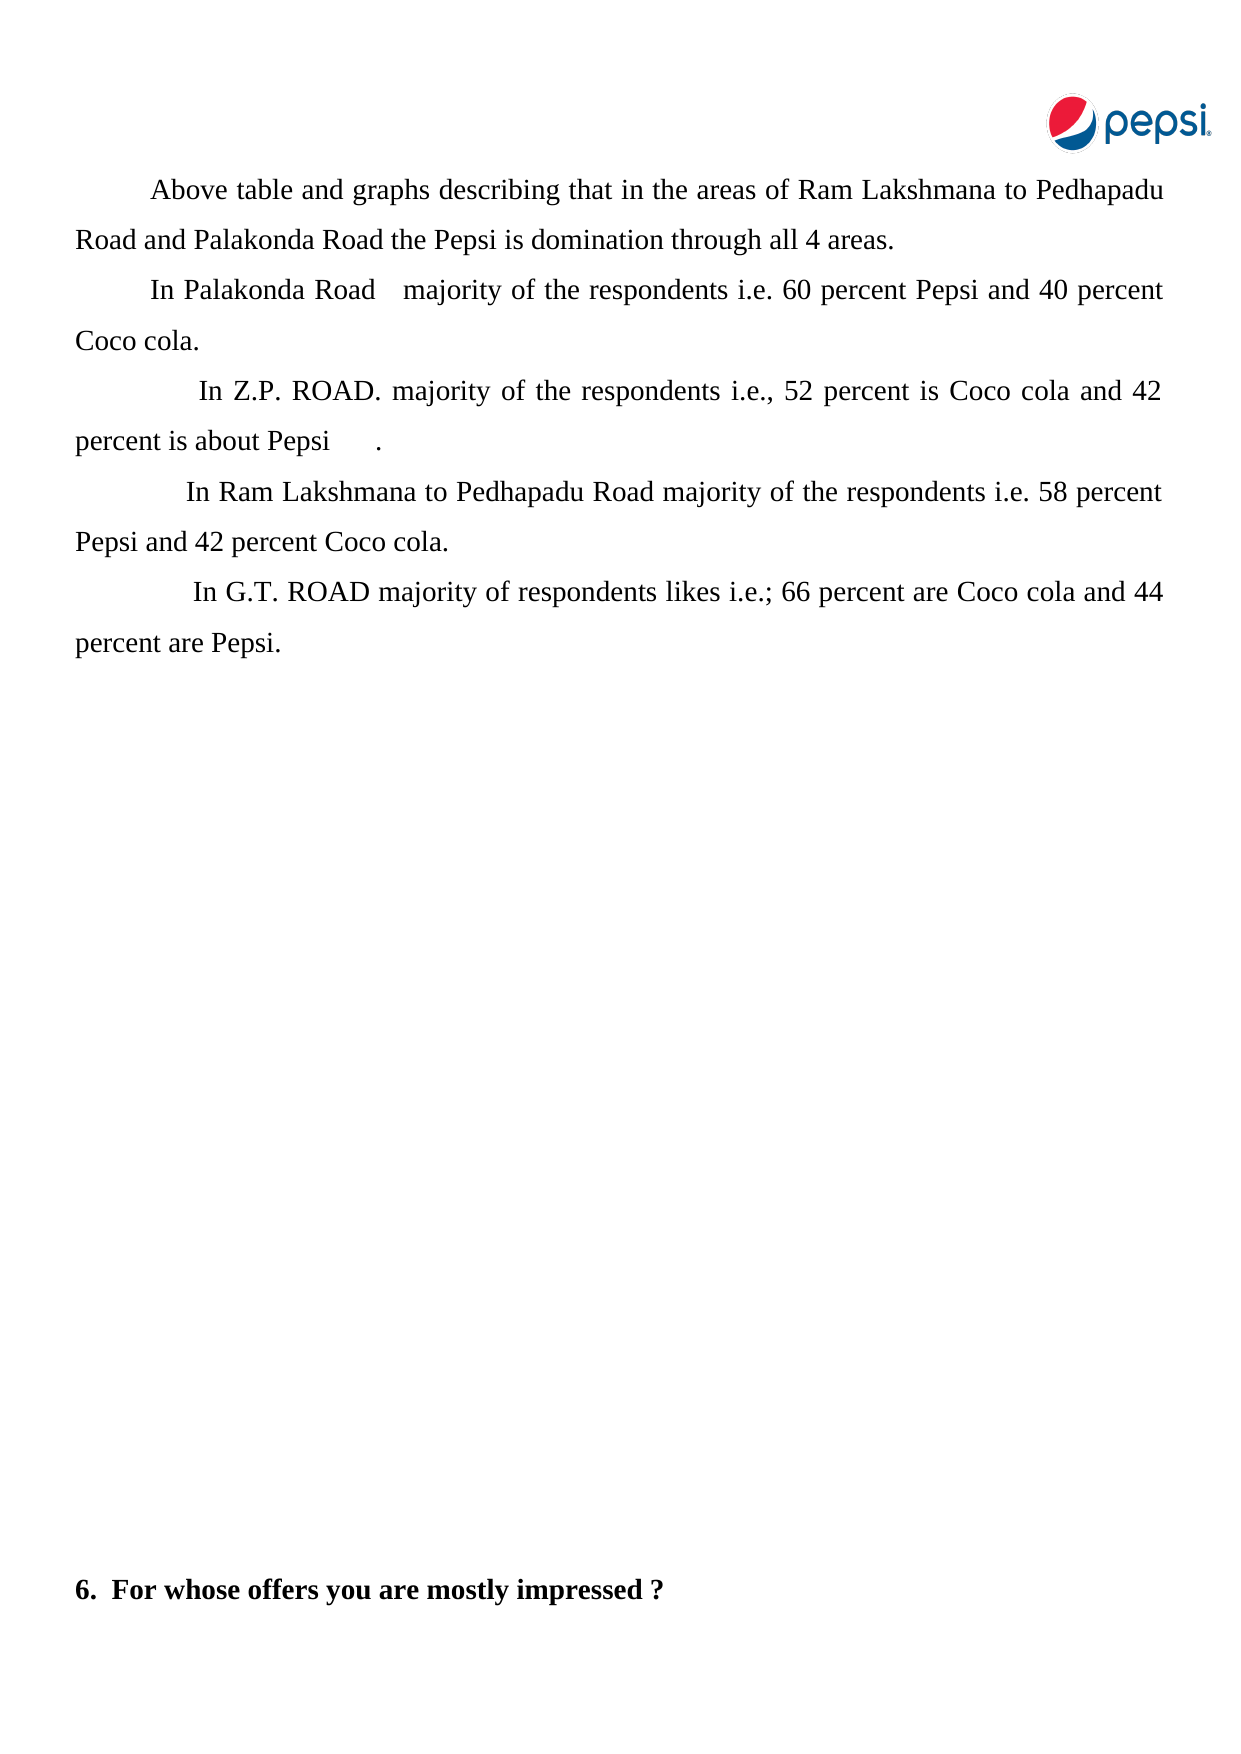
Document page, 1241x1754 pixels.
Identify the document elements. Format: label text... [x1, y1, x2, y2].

text Above table and graphs describing that in the areas of Ram Lakshmana to Pedhapadu Road and Palakonda Road the Pepsi is domination through all 4 areas. [75, 172, 1165, 256]
text In G.T. ROAD majority of respondents likes i.e.; 66 percent are Coco cola and 44 percent are Pepsi. [75, 574, 1165, 658]
text In Ram Lakshmana to Pedhapadu Road majority of the respondents i.e. 58 percent Pepsi and 42 percent Coco cola. [75, 474, 1165, 558]
text In Palakonda Road majority of the respondents i.e. 60 percent Pepsi and 40 percent Coco cola. [75, 272, 1165, 356]
text In Z.P. ROAD. majority of the respondents i.e., 52 percent is Coco cola and 42 percent is about Pepsi . [75, 373, 1165, 457]
picture [1025, 75, 1231, 172]
text 6. For whose offers you are mostly impressed ? [75, 1572, 1165, 1606]
